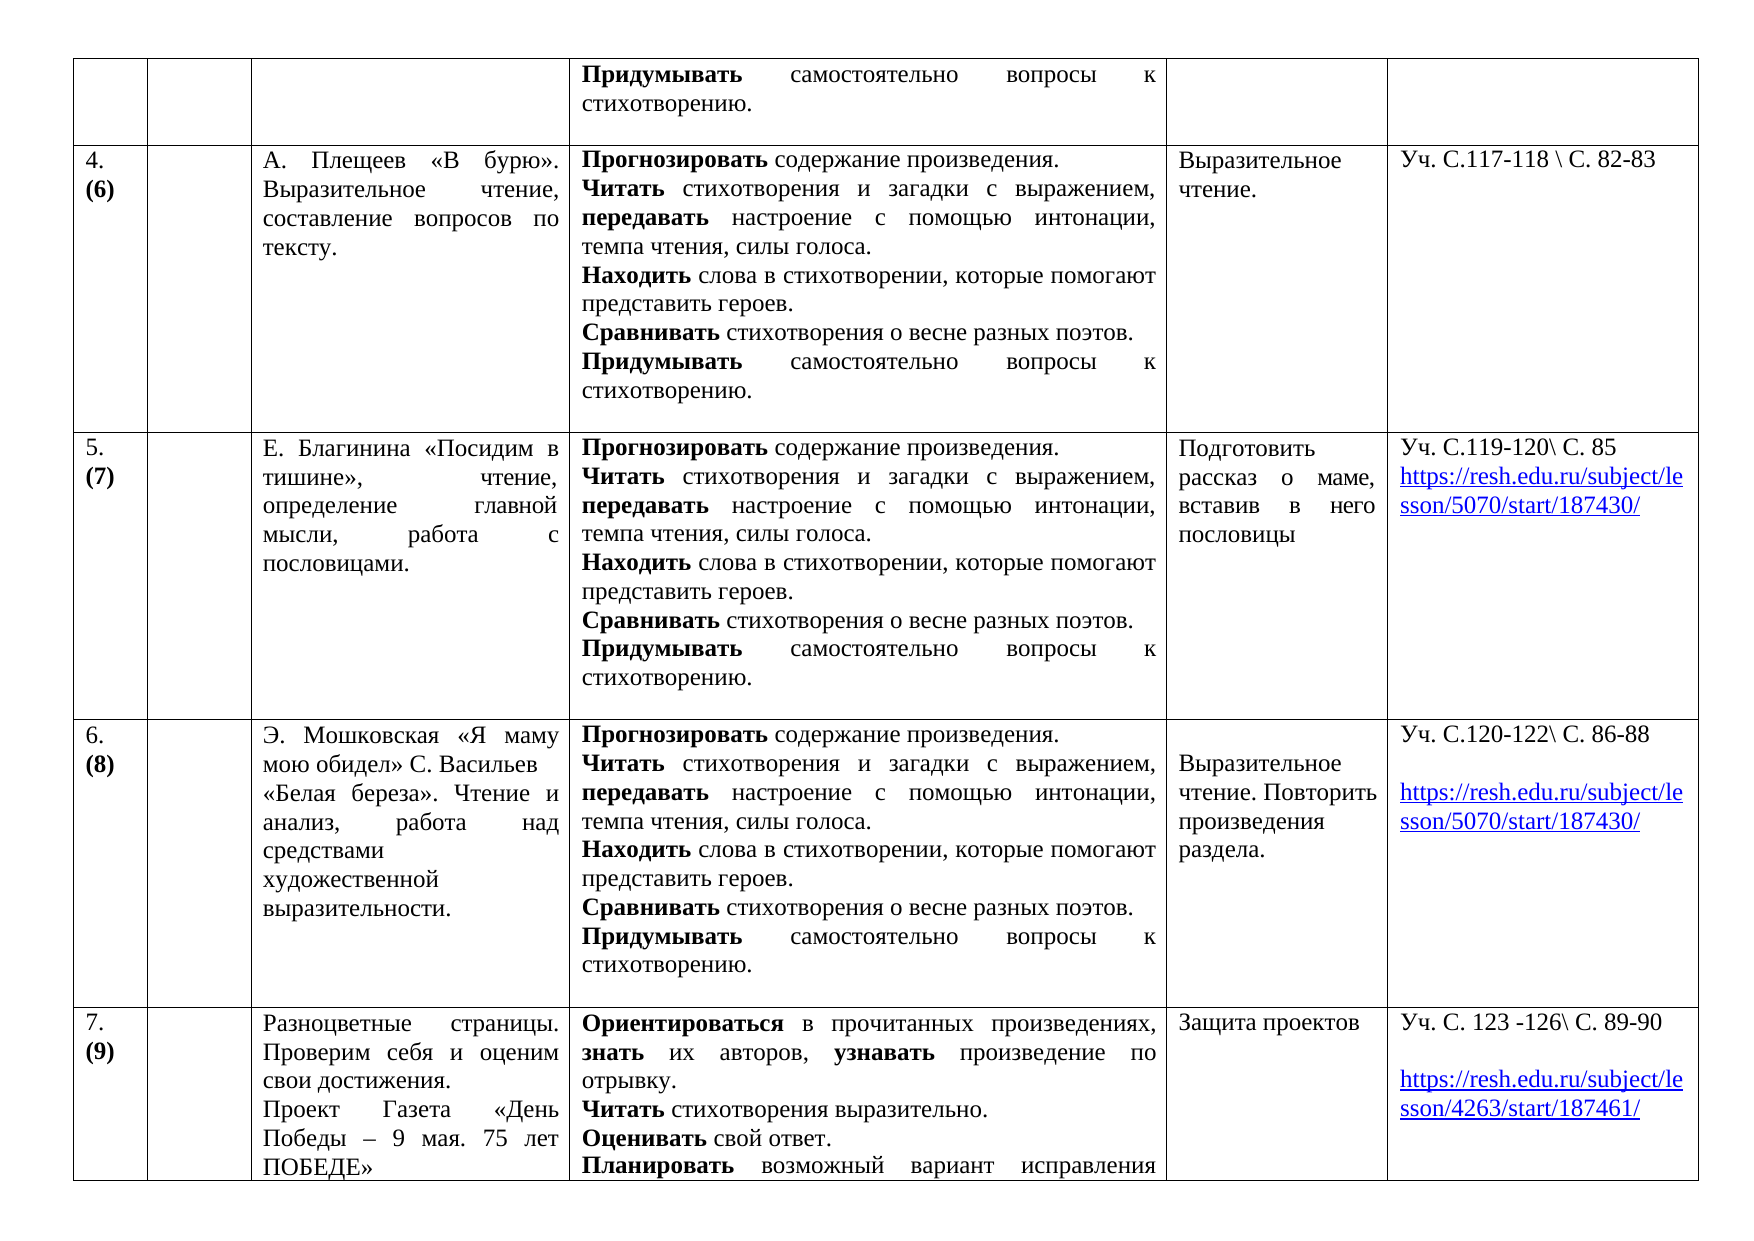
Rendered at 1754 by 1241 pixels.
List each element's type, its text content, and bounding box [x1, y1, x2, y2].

table_header [74, 59, 147, 144]
table_cell Уч. С.117-118 \ С. 82-83 [1388, 146, 1698, 432]
table_cell Э. Мошковская «Я маму мою обидел» С. Васильев «Белая береза». Чтение и анализ, работа над средствами художественной выразительности. [252, 720, 569, 1007]
table_cell Выразительное чтение. Повторить произведения раздела. [1167, 720, 1387, 1007]
table_cell Прогнозировать содержание произведения. Читать стихотворения и загадки с выражением, передавать настроение с помощью интонации, темпа чтения, силы голоса. Находить слова в стихотворении, которые помогают представить героев. Сравнивать стихотворения о весне разных поэтов. Придумывать самостоятельно вопросы к стихотворению. [570, 433, 1166, 719]
table_header [148, 59, 251, 144]
table_header [252, 59, 569, 144]
table_cell [148, 1008, 251, 1180]
table_cell 4. (6) [74, 146, 147, 432]
table_cell Защита проектов [1167, 1008, 1387, 1180]
table_cell Выразительное чтение. [1167, 146, 1387, 432]
table_cell 5. (7) [74, 433, 147, 719]
table_cell Прогнозировать содержание произведения. Читать стихотворения и загадки с выражением, передавать настроение с помощью интонации, темпа чтения, силы голоса. Находить слова в стихотворении, которые помогают представить героев. Сравнивать стихотворения о весне разных поэтов. Придумывать самостоятельно вопросы к стихотворению. [570, 146, 1166, 432]
table_cell Прогнозировать содержание произведения. Читать стихотворения и загадки с выражением, передавать настроение с помощью интонации, темпа чтения, силы голоса. Находить слова в стихотворении, которые помогают представить героев. Сравнивать стихотворения о весне разных поэтов. Придумывать самостоятельно вопросы к стихотворению. [570, 720, 1166, 1007]
table_header [1388, 59, 1698, 144]
table_cell Ориентироваться в прочитанных произведениях, знать их авторов, узнавать произведение по отрывку. Читать стихотворения выразительно. Оценивать свой ответ. Планировать возможный вариант исправления [570, 1008, 1166, 1180]
table_header Придумывать самостоятельно вопросы к стихотворению. [570, 59, 1166, 144]
table_cell А. Плещеев «В бурю». Выразительное чтение, составление вопросов по тексту. [252, 146, 569, 432]
table_cell Е. Благинина «Посидим в тишине», чтение, определение главной мысли, работа с пословицами. [252, 433, 569, 719]
table_cell Разноцветные страницы. Проверим себя и оценим свои достижения. Проект Газета «День Победы – 9 мая. 75 лет ПОБЕДЕ» [252, 1008, 569, 1180]
table_cell [148, 146, 251, 432]
table_cell [148, 720, 251, 1007]
table_cell Подготовить рассказ о маме, вставив в него пословицы [1167, 433, 1387, 719]
table_cell Уч. С.119-120\ С. 85 https://resh.edu.ru/subject/le sson/5070/start/187430/ [1388, 433, 1698, 719]
table_cell Уч. С. 123 -126\ С. 89-90 https://resh.edu.ru/subject/le sson/4263/start/187461/ [1388, 1008, 1698, 1180]
table_cell 7. (9) [74, 1008, 147, 1180]
table_header [1167, 59, 1387, 144]
table_cell 6. (8) [74, 720, 147, 1007]
table_cell Уч. С.120-122\ С. 86-88 https://resh.edu.ru/subject/le sson/5070/start/187430/ [1388, 720, 1698, 1007]
table_cell [148, 433, 251, 719]
